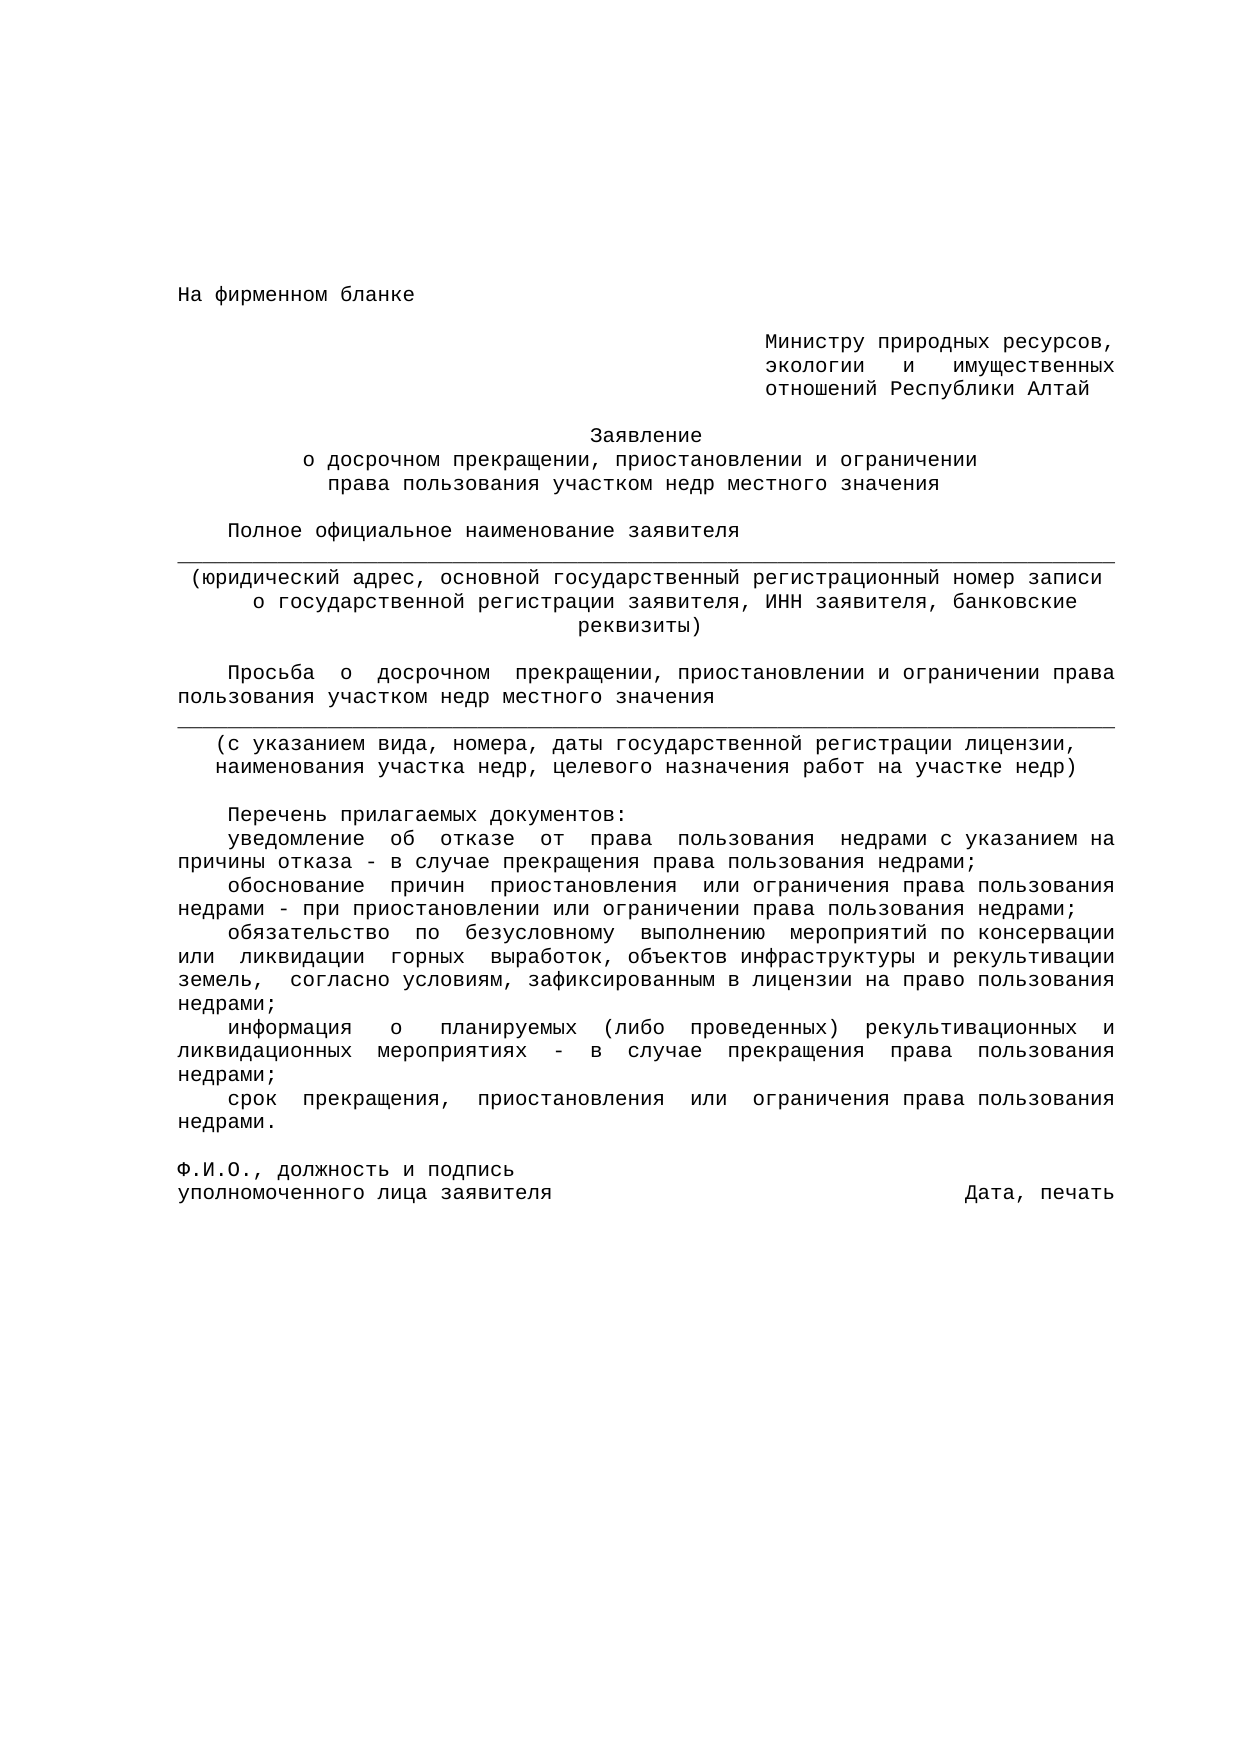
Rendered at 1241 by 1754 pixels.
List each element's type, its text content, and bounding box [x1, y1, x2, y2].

text о государственной регистрации заявителя, ИНН заявителя, банковские [177, 591, 1152, 615]
text Министру природных ресурсов, [177, 331, 1152, 354]
text информация о планируемых (либо проведенных) рекультивационных и [177, 1017, 1152, 1040]
text причины отказа - в случае прекращения права пользования недрами; [177, 851, 1152, 875]
text Просьба о досрочном прекращении, приостановлении и ограничении права [177, 662, 1152, 686]
text Перечень прилагаемых документов: [177, 804, 1152, 827]
text отношений Республики Алтай [177, 378, 1152, 402]
text (с указанием вида, номера, даты государственной регистрации лицензии, [177, 733, 1152, 757]
text о досрочном прекращении, приостановлении и ограничении [177, 449, 1152, 473]
text Полное официальное наименование заявителя [177, 520, 1152, 544]
text или ликвидации горных выработок, объектов инфраструктуры и рекультивации [177, 946, 1152, 969]
text ликвидационных мероприятиях - в случае прекращения права пользования [177, 1040, 1152, 1064]
text ___________________________________________________________________________ [177, 709, 1152, 733]
text реквизиты) [177, 615, 1152, 638]
text обоснование причин приостановления или ограничения права пользования [177, 875, 1152, 898]
text Заявление [177, 426, 1152, 449]
text (юридический адрес, основной государственный регистрационный номер записи [177, 567, 1152, 591]
text наименования участка недр, целевого назначения работ на участке недр) [177, 757, 1152, 780]
text уведомление об отказе от права пользования недрами с указанием на [177, 827, 1152, 851]
text Ф.И.О., должность и подпись [177, 1158, 1152, 1182]
text права пользования участком недр местного значения [177, 473, 1152, 496]
text экологии и имущественных [177, 354, 1152, 378]
text недрами - при приостановлении или ограничении права пользования недрами; [177, 898, 1152, 922]
text обязательство по безусловному выполнению мероприятий по консервации [177, 922, 1152, 946]
text недрами; [177, 1064, 1152, 1088]
text срок прекращения, приостановления или ограничения права пользования [177, 1088, 1152, 1111]
text На фирменном бланке [177, 284, 1152, 307]
text пользования участком недр местного значения [177, 686, 1152, 709]
text ___________________________________________________________________________ [177, 544, 1152, 567]
text недрами; [177, 993, 1152, 1017]
text недрами. [177, 1111, 1152, 1135]
text земель, согласно условиям, зафиксированным в лицензии на право пользования [177, 969, 1152, 993]
text уполномоченного лица заявителя Дата, печать [177, 1182, 1152, 1206]
